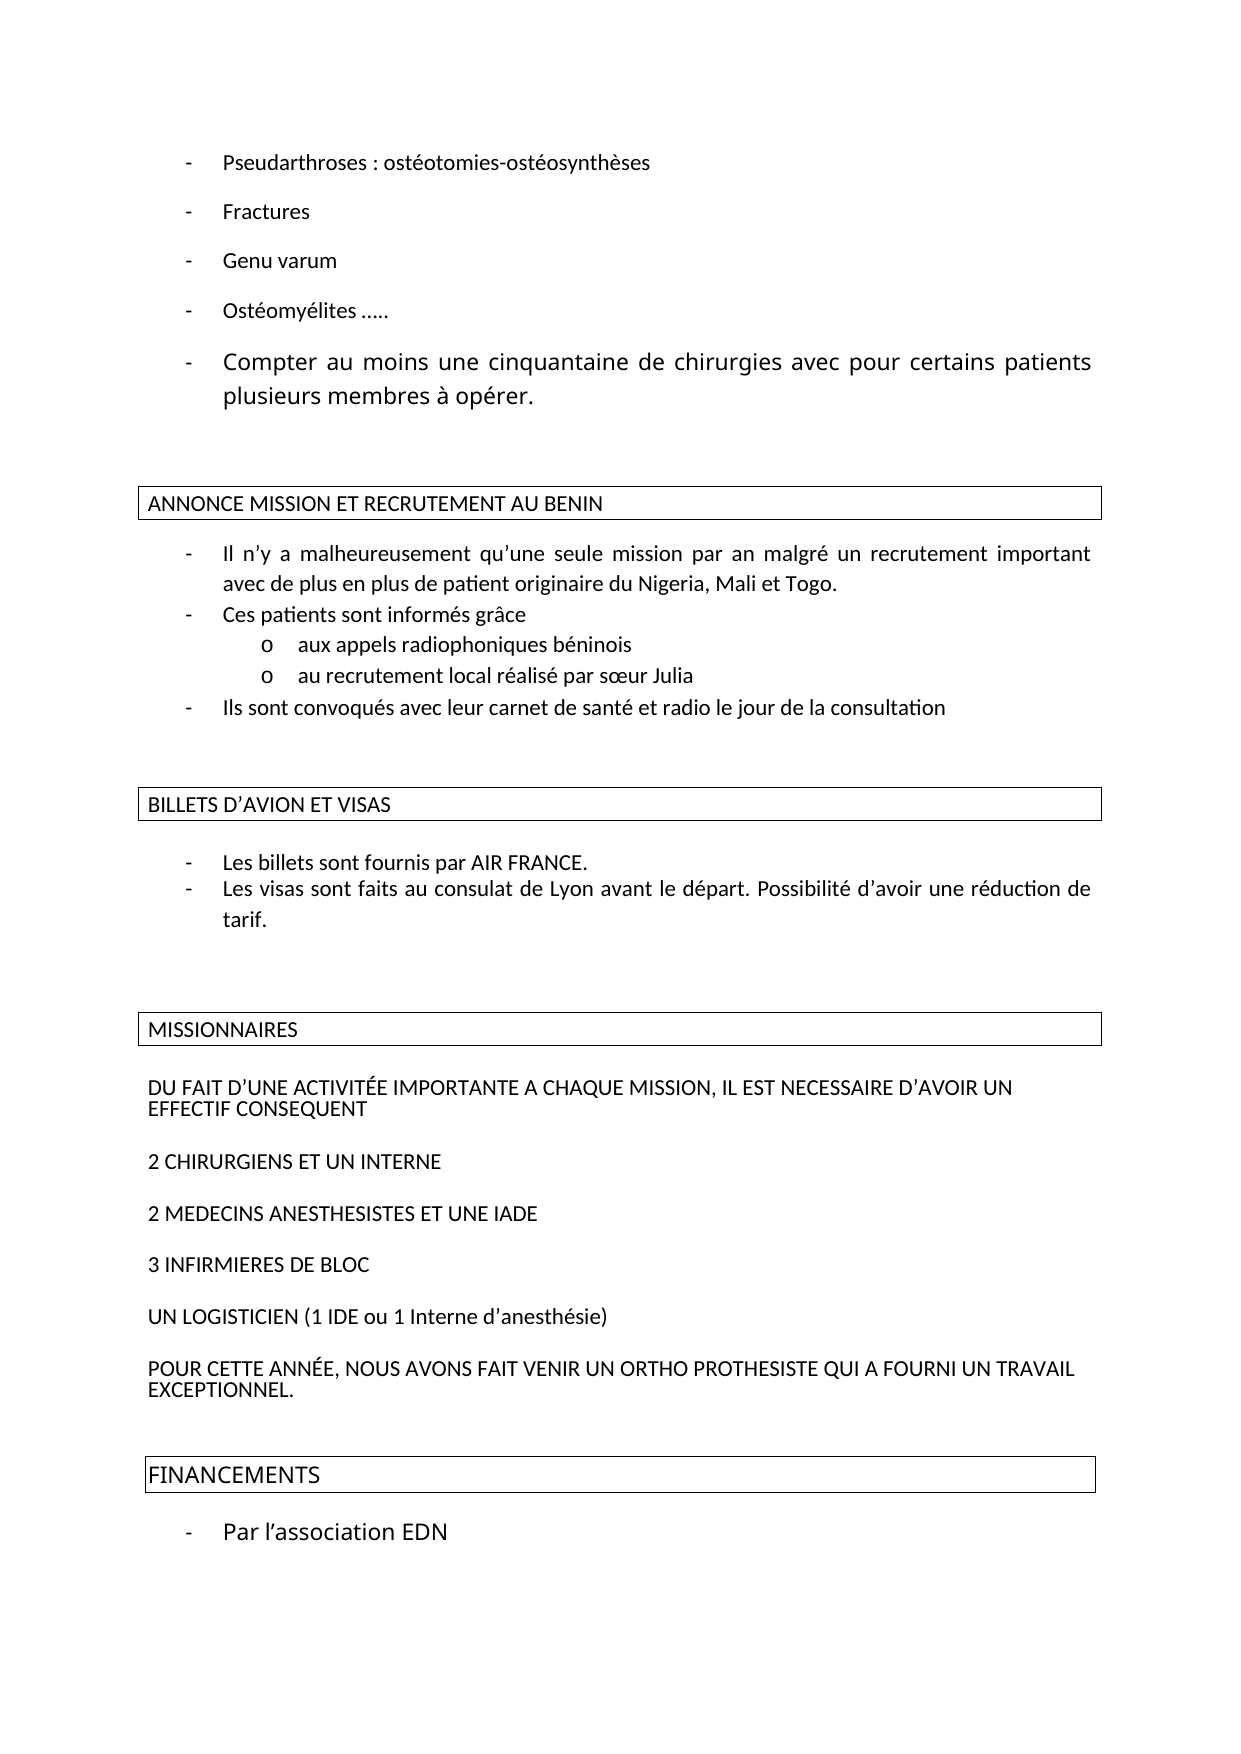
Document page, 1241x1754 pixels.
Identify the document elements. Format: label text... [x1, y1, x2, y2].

subtitle 2 MEDECINS ANESTHESISTES ET UNE IADE [148, 1203, 1093, 1226]
subtitle POUR CETTE ANNÉE, NOUS AVONS FAIT VENIR UN ORTHO PROTHESISTE QUI A FOURNI UN TRAVAIL EXCEPTIONNEL. [148, 1358, 1093, 1403]
text ANNONCE MISSION ET RECRUTEMENT AU BENIN [139, 487, 1101, 519]
list Ces patients sont informés grâce [185, 600, 1093, 628]
subtitle 3 INFIRMIERES DE BLOC [148, 1255, 1093, 1277]
subtitle 2 CHIRURGIENS ET UN INTERNE [148, 1152, 1093, 1174]
list Pseudarthroses : ostéotomies-ostéosynthèses [185, 148, 1093, 176]
list Ils sont convoqués avec leur carnet de santé et radio le jour de la consultation [185, 693, 1093, 721]
list au recrutement local réalisé par sœur Julia [260, 661, 1093, 691]
text MISSIONNAIRES [139, 1013, 1101, 1045]
list Les visas sont faits au consulat de Lyon avant le départ. Possibilité d’avoir une réduction de tarif. [185, 874, 1093, 933]
list Compter au moins une cinquantaine de chirurgies avec pour certains patients plusieurs membres à opérer. [185, 346, 1093, 411]
list Il n’y a malheureusement qu’une seule mission par an malgré un recrutement important avec de plus en plus de patient originaire du Nigeria, Mali et Togo. [185, 539, 1093, 597]
text BILLETS D’AVION ET VISAS [139, 788, 1101, 820]
subtitle UN LOGISTICIEN (1 IDE ou 1 Interne d’anesthésie) [148, 1306, 1093, 1329]
subtitle DU FAIT D’UNE ACTIVITÉE IMPORTANTE A CHAQUE MISSION, IL EST NECESSAIRE D’AVOIR UN EFFECTIF CONSEQUENT [148, 1078, 1093, 1123]
text FINANCEMENTS [146, 1457, 1095, 1492]
subtitle Les billets sont fournis par AIR FRANCE. [185, 852, 1093, 874]
list Ostéomyélites ….. [185, 296, 1093, 324]
list Fractures [185, 197, 1093, 225]
list aux appels radiophoniques béninois [260, 630, 1093, 659]
list Par l’association EDN [185, 1515, 1093, 1547]
list Genu varum [185, 247, 1093, 274]
